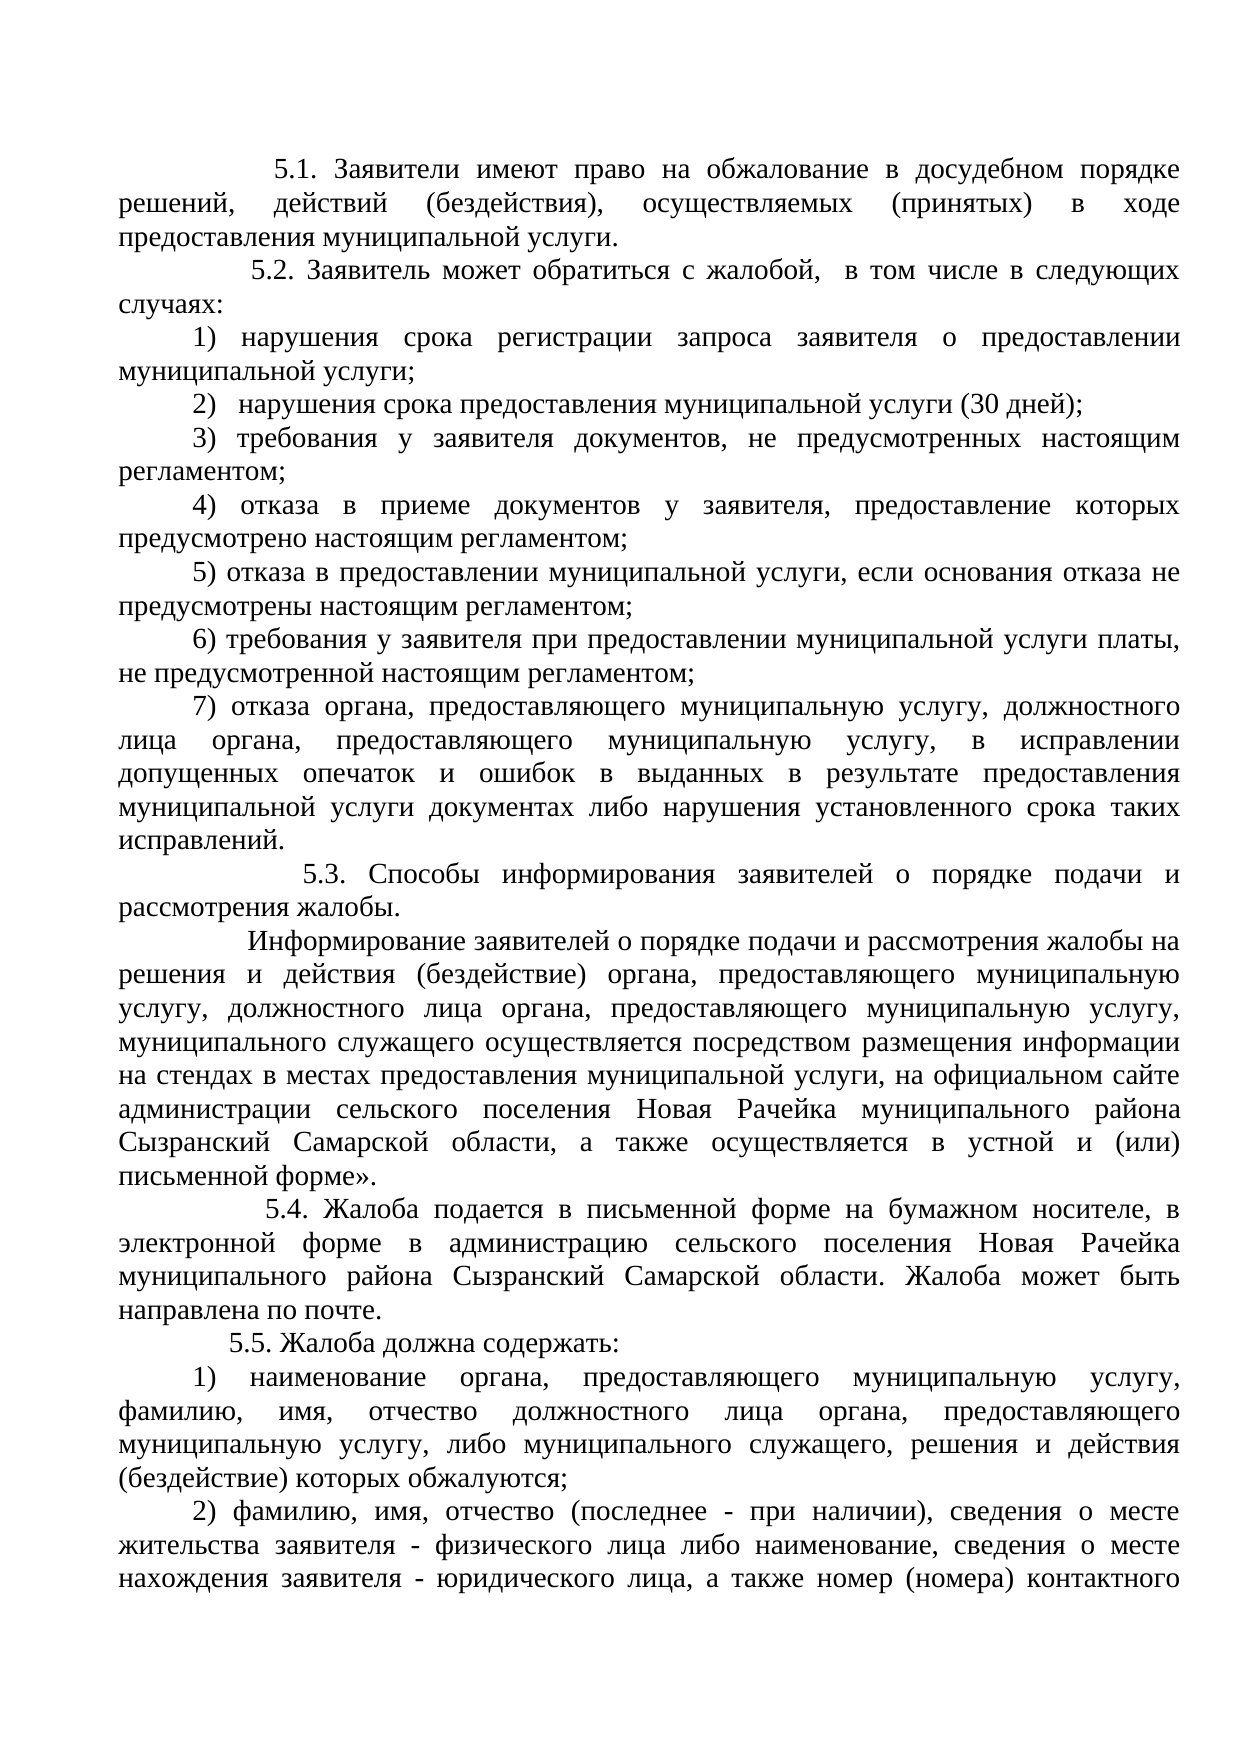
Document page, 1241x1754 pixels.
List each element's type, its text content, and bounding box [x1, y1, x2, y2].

text 5.1. Заявители имеют право на обжалование в досудебном порядке решений, действий (бездействия), осуществляемых (принятых) в ходе предоставления муниципальной услуги. [118, 152, 1181, 252]
text 5.3. Способы информирования заявителей о порядке подачи и рассмотрения жалобы. [118, 856, 1181, 923]
text 1) наименование органа, предоставляющего муниципальную услугу, фамилию, имя, отчество должностного лица органа, предоставляющего муниципальную услугу, либо муниципального служащего, решения и действия (бездействие) которых обжалуются; [118, 1359, 1181, 1493]
text 5) отказа в предоставлении муниципальной услуги, если основания отказа не предусмотрены настоящим регламентом; [118, 554, 1181, 621]
text 4) отказа в приеме документов у заявителя, предоставление которых предусмотрено настоящим регламентом; [118, 487, 1181, 554]
text 5.4. Жалоба подается в письменной форме на бумажном носителе, в электронной форме в администрацию сельского поселения Новая Рачейка муниципального района Сызранский Самарской области. Жалоба может быть направлена по почте. [118, 1191, 1181, 1326]
text 3) требования у заявителя документов, не предусмотренных настоящим регламентом; [118, 420, 1181, 487]
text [118, 1493, 1181, 1594]
text 6) требования у заявителя при предоставлении муниципальной услуги платы, не предусмотренной настоящим регламентом; [118, 621, 1181, 688]
text Информирование заявителей о порядке подачи и рассмотрения жалобы на решения и действия (бездействие) органа, предоставляющего муниципальную услугу, должностного лица органа, предоставляющего муниципальную услугу, муниципального служащего осуществляется посредством размещения информации на стендах в местах предоставления муниципальной услуги, на официальном сайте администрации сельского поселения Новая Рачейка муниципального района Сызранский Самарской области, а также осуществляется в устной и (или) письменной форме». [118, 923, 1181, 1191]
text 7) отказа органа, предоставляющего муниципальную услугу, должностного лица органа, предоставляющего муниципальную услугу, в исправлении допущенных опечаток и ошибок в выданных в результате предоставления муниципальной услуги документах либо нарушения установленного срока таких исправлений. [118, 688, 1181, 856]
text 1) нарушения срока регистрации запроса заявителя о предоставлении муниципальной услуги; [118, 319, 1181, 386]
text 5.2. Заявитель может обратиться с жалобой, в том числе в следующих случаях: [118, 252, 1181, 319]
text 5.5. Жалоба должна содержать: [118, 1326, 1181, 1359]
text 2) нарушения срока предоставления муниципальной услуги (30 дней); [118, 386, 1181, 420]
